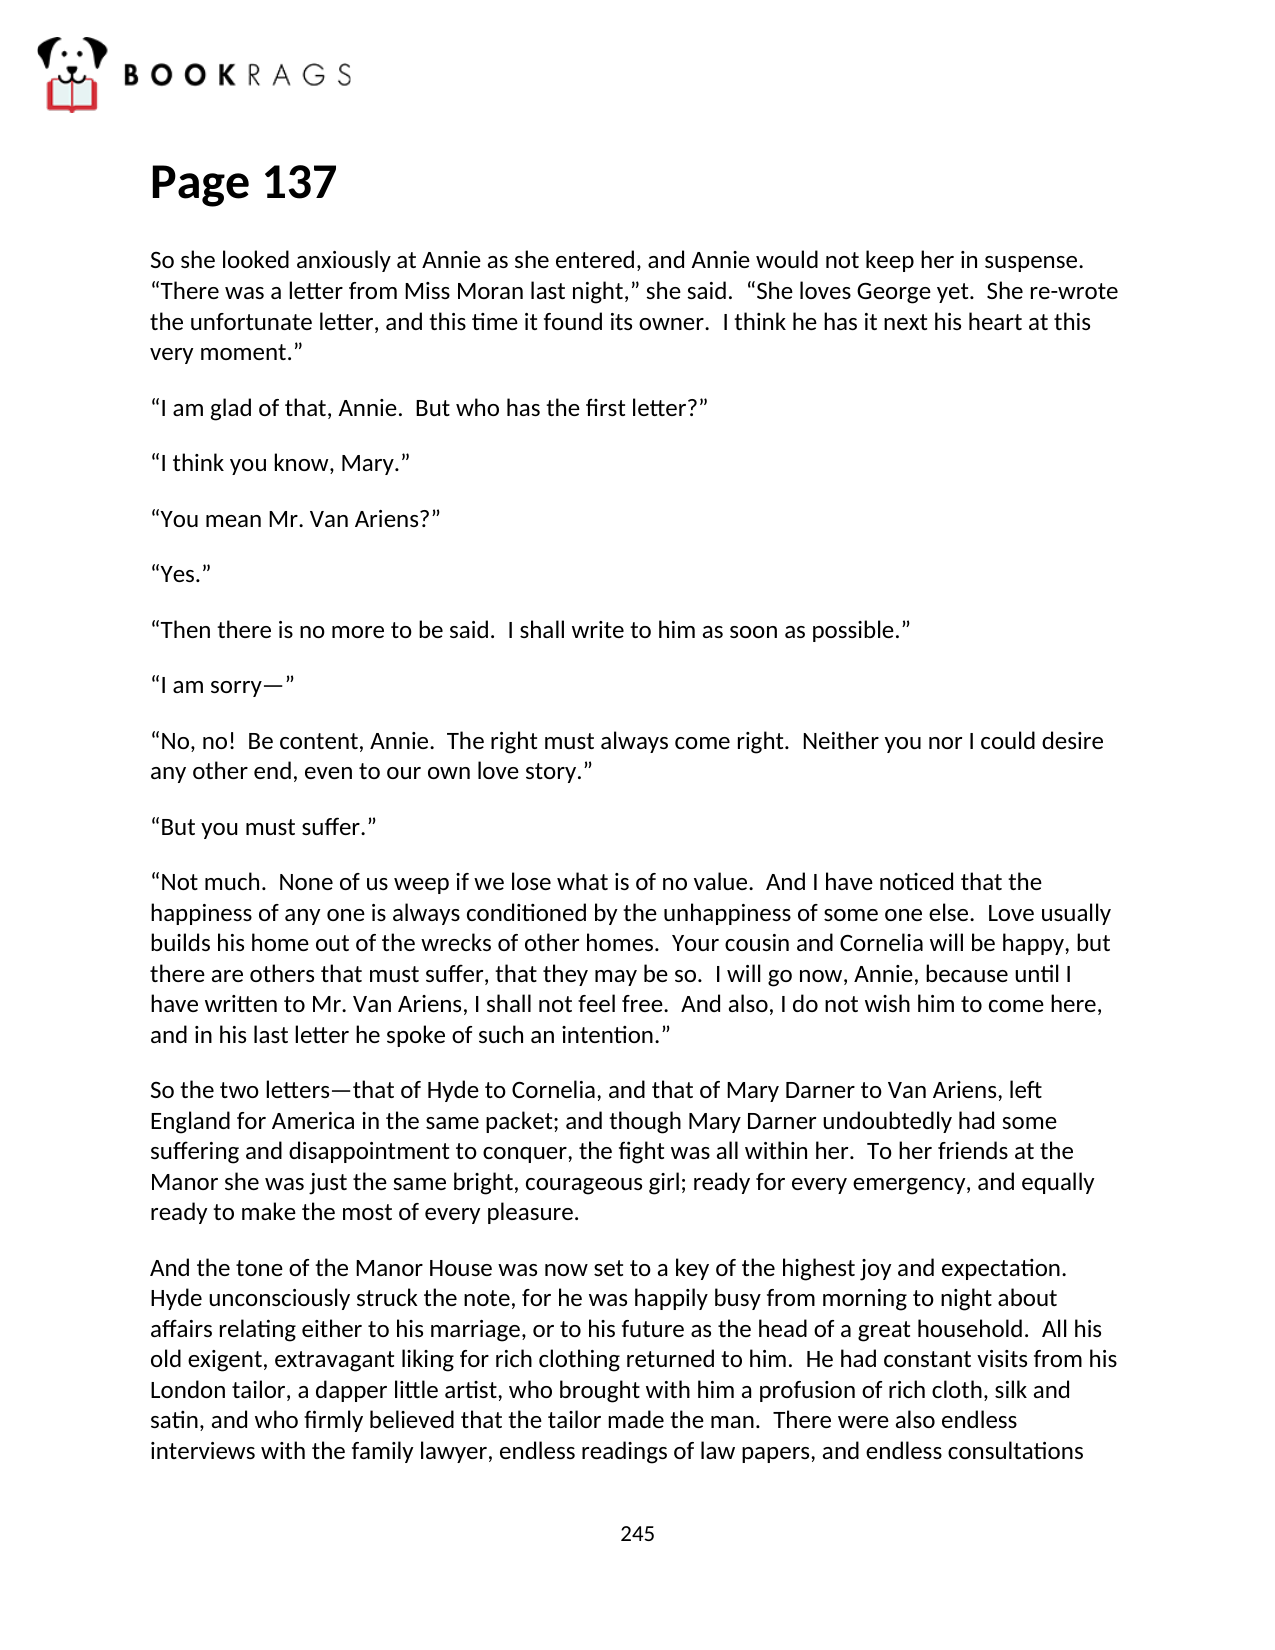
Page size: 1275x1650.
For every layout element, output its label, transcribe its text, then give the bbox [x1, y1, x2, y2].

text “You mean Mr. Van Ariens?” [150, 503, 1125, 533]
text “No, no! Be content, Annie. The right must always come right. Neither you nor I could desire any other end, even to our own love story.” [150, 725, 1125, 786]
text “Yes.” [150, 558, 1125, 589]
text So the two letters—­that of Hyde to Cornelia, and that of Mary Darner to Van Ariens, left England for America in the same packet; and though Mary Darner undoubtedly had some suffering and disappointment to conquer, the fight was all within her. To her friends at the Manor she was just the same bright, courageous girl; ready for every emergency, and equally ready to make the most of every pleasure. [150, 1074, 1125, 1227]
text So she looked anxiously at Annie as she entered, and Annie would not keep her in suspense. “There was a letter from Miss Moran last night,” she said. “She loves George yet. She re-wrote the unfortunate letter, and this time it found its owner. I think he has it next his heart at this very moment.” [150, 244, 1125, 367]
text “I am sorry—­” [150, 669, 1125, 700]
text Page 137 [150, 150, 1125, 211]
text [150, 1252, 1125, 1466]
text “I think you know, Mary.” [150, 447, 1125, 478]
picture [37, 37, 351, 113]
text “Not much. None of us weep if we lose what is of no value. And I have noticed that the happiness of any one is always conditioned by the unhappiness of some one else. Love usually builds his home out of the wrecks of other homes. Your cousin and Cornelia will be happy, but there are others that must suffer, that they may be so. I will go now, Annie, because until I have written to Mr. Van Ariens, I shall not feel free. And also, I do not wish him to come here, and in his last letter he spoke of such an intention.” [150, 866, 1125, 1049]
text “But you must suffer.” [150, 811, 1125, 841]
text “I am glad of that, Annie. But who has the first letter?” [150, 392, 1125, 422]
text “Then there is no more to be said. I shall write to him as soon as possible.” [150, 614, 1125, 644]
